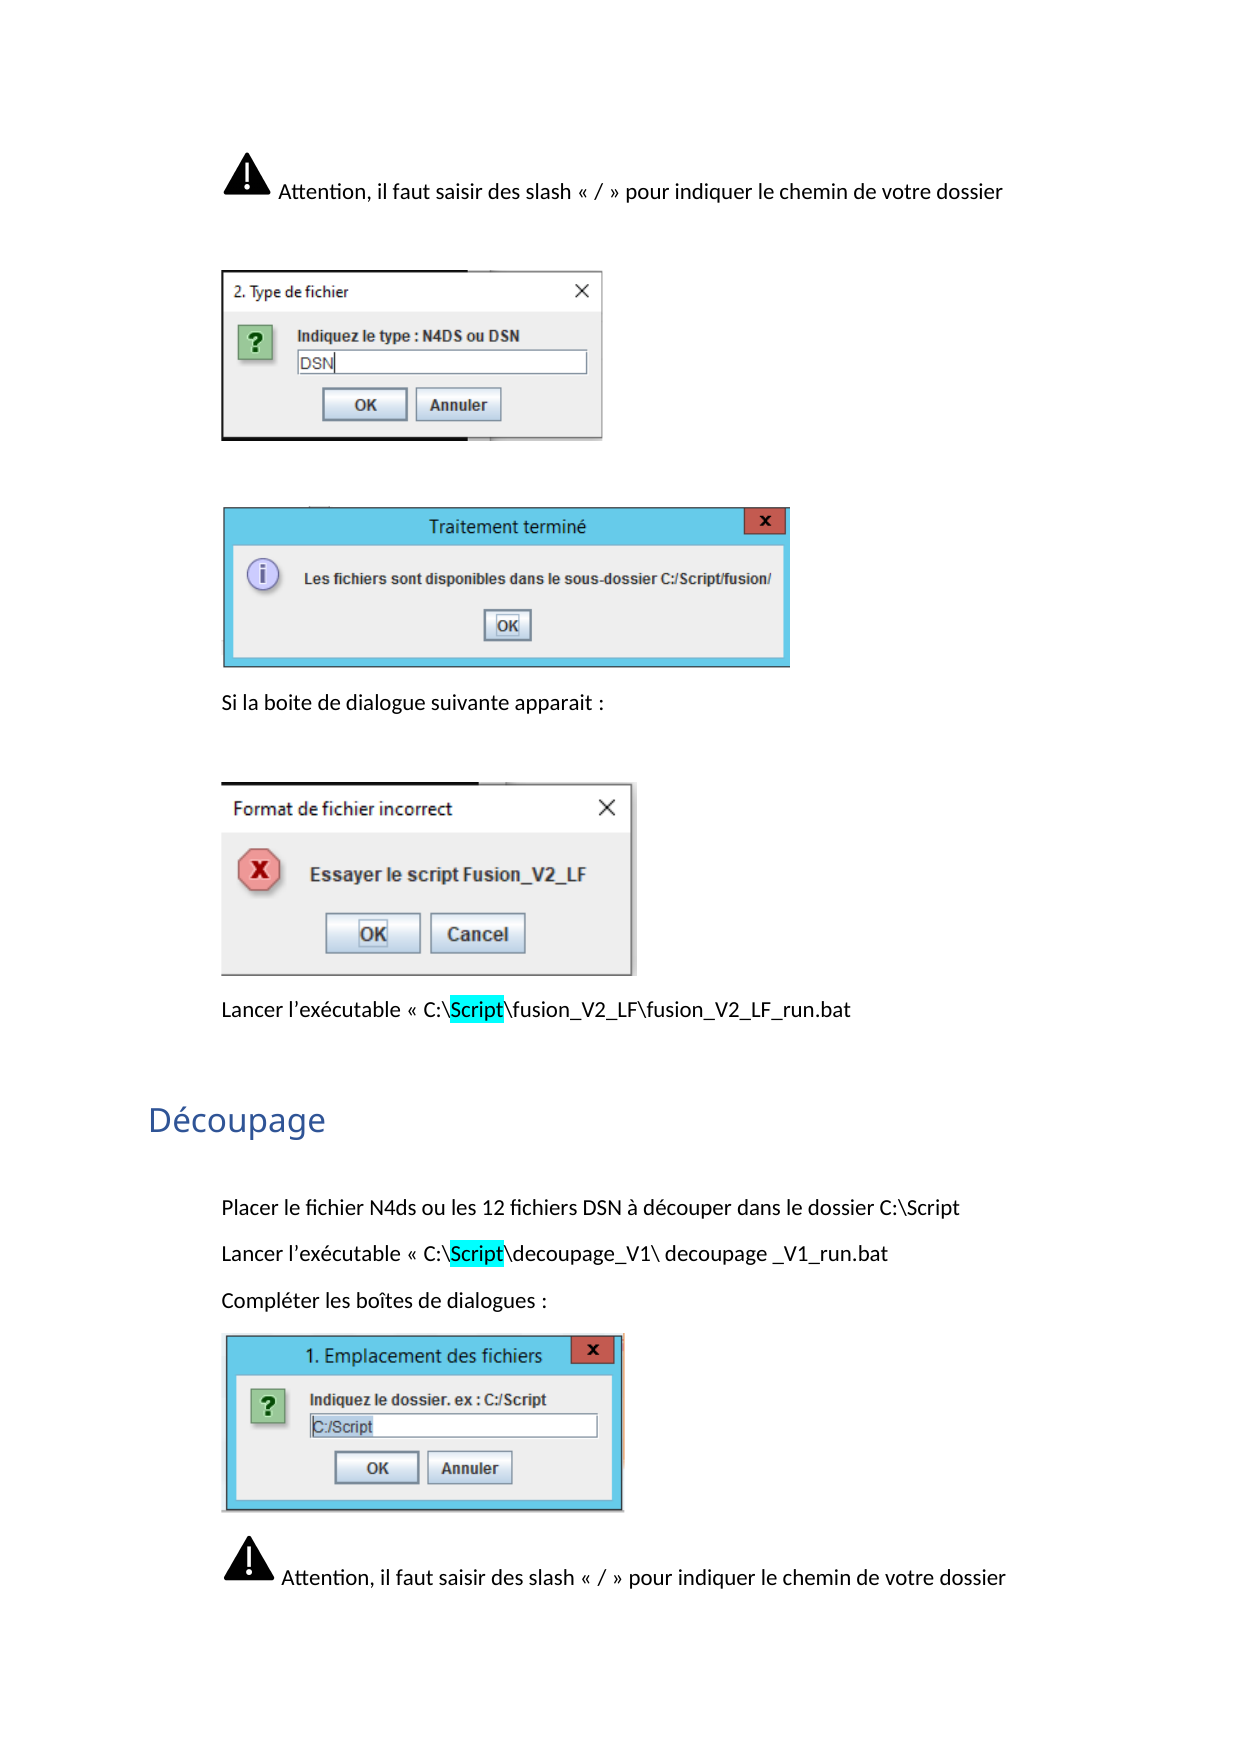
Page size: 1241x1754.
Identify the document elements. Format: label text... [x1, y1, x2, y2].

picture [221, 782, 637, 976]
text Si la boite de dialogue suivante apparait : [221, 688, 1093, 716]
text Attention, il faut saisir des slash « / » pour indiquer le chemin de votre dossier [221, 148, 1093, 205]
text Lancer l’exécutable « C:\Script\fusion_V2_LF\fusion_V2_LF_run.bat [504, 995, 1093, 1023]
text Lancer l’exécutable « C:\Script\fusion_V2_LF\fusion_V2_LF_run.bat [221, 995, 450, 1023]
picture [221, 506, 790, 670]
picture [221, 1333, 625, 1513]
subtitle Découpage [148, 1097, 1093, 1142]
text Compléter les boîtes de dialogues : [221, 1286, 1093, 1314]
text Placer le fichier N4ds ou les 12 fichiers DSN à découper dans le dossier C:\Script [221, 1193, 1093, 1221]
picture [221, 270, 603, 441]
text Lancer l’exécutable « C:\Script\decoupage_V1\ decoupage _V1_run.bat [221, 1239, 1093, 1267]
picture [221, 147, 273, 200]
text Attention, il faut saisir des slash « / » pour indiquer le chemin de votre dossier [221, 1531, 1093, 1591]
picture [221, 1531, 277, 1586]
